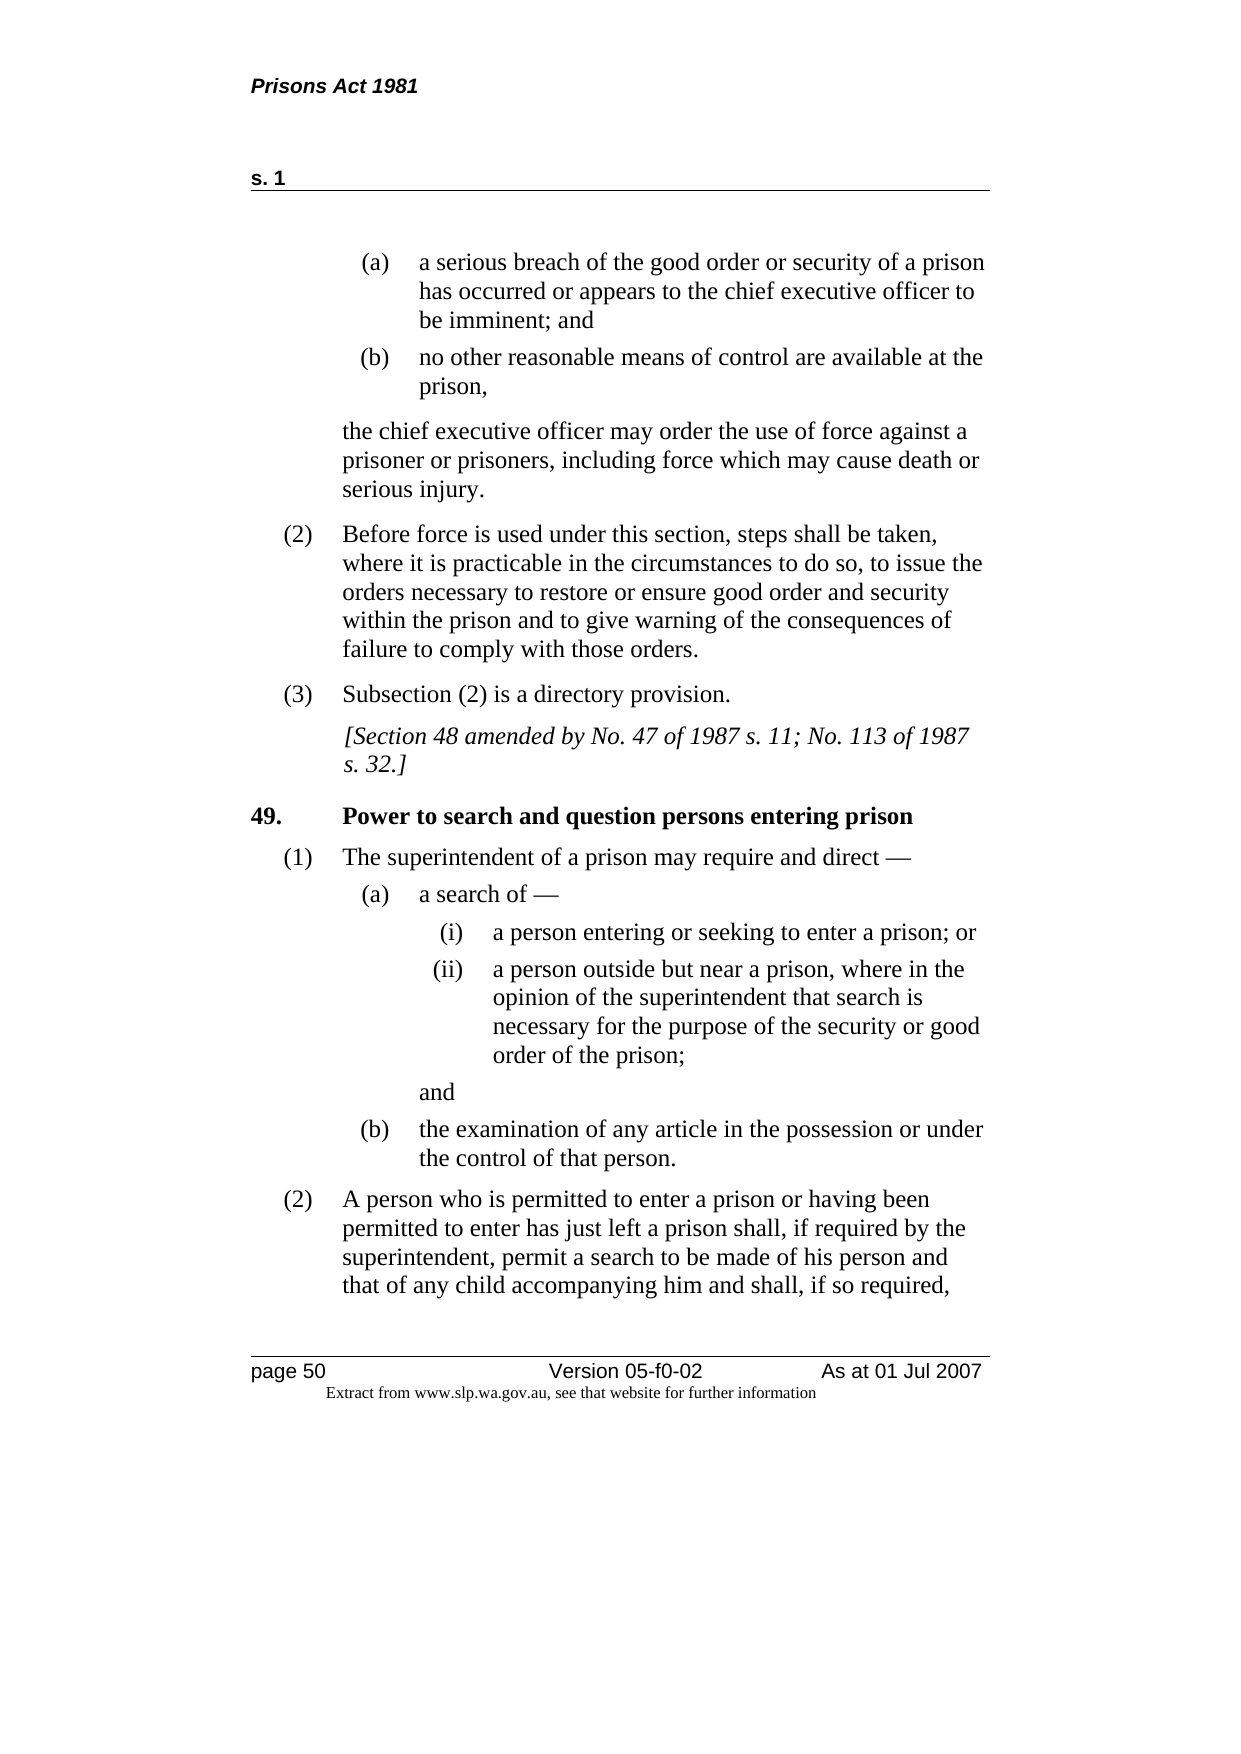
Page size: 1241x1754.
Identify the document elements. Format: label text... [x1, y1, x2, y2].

text (b) the examination of any article in the possession or under the control of that person. [251, 1114, 990, 1172]
text (b) no other reasonable means of control are available at the prison, [251, 342, 990, 399]
text the chief executive officer may order the use of force against a prisoner or prisoners, including force which may cause death or serious injury. [251, 416, 990, 502]
text (2) Before force is used under this section, steps shall be taken, where it is practicable in the circumstances to do so, to issue the orders necessary to restore or ensure good order and security within the prison and to give warning of the consequences of failure to comply with those orders. [251, 519, 990, 663]
text (a) a serious breach of the good order or security of a prison has occurred or appears to the chief executive officer to be imminent; and [251, 247, 990, 334]
text (1) The superintendent of a prison may require and direct — [251, 842, 990, 871]
text (ii) a person outside but near a prison, where in the opinion of the superintendent that search is necessary for the purpose of the security or good order of the prison; [251, 954, 990, 1069]
text (i) a person entering or seeking to enter a prison; or [251, 917, 990, 945]
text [251, 1184, 990, 1299]
text (3) Subsection (2) is a directory provision. [251, 679, 990, 708]
text and [251, 1077, 990, 1106]
text [Section 48 amended by No. 47 of 1987 s. 11; No. 113 of 1987 s. 32.] [251, 721, 990, 778]
text (a) a search of — [251, 879, 990, 908]
subtitle 49. Power to search and question persons entering prison [251, 801, 990, 830]
